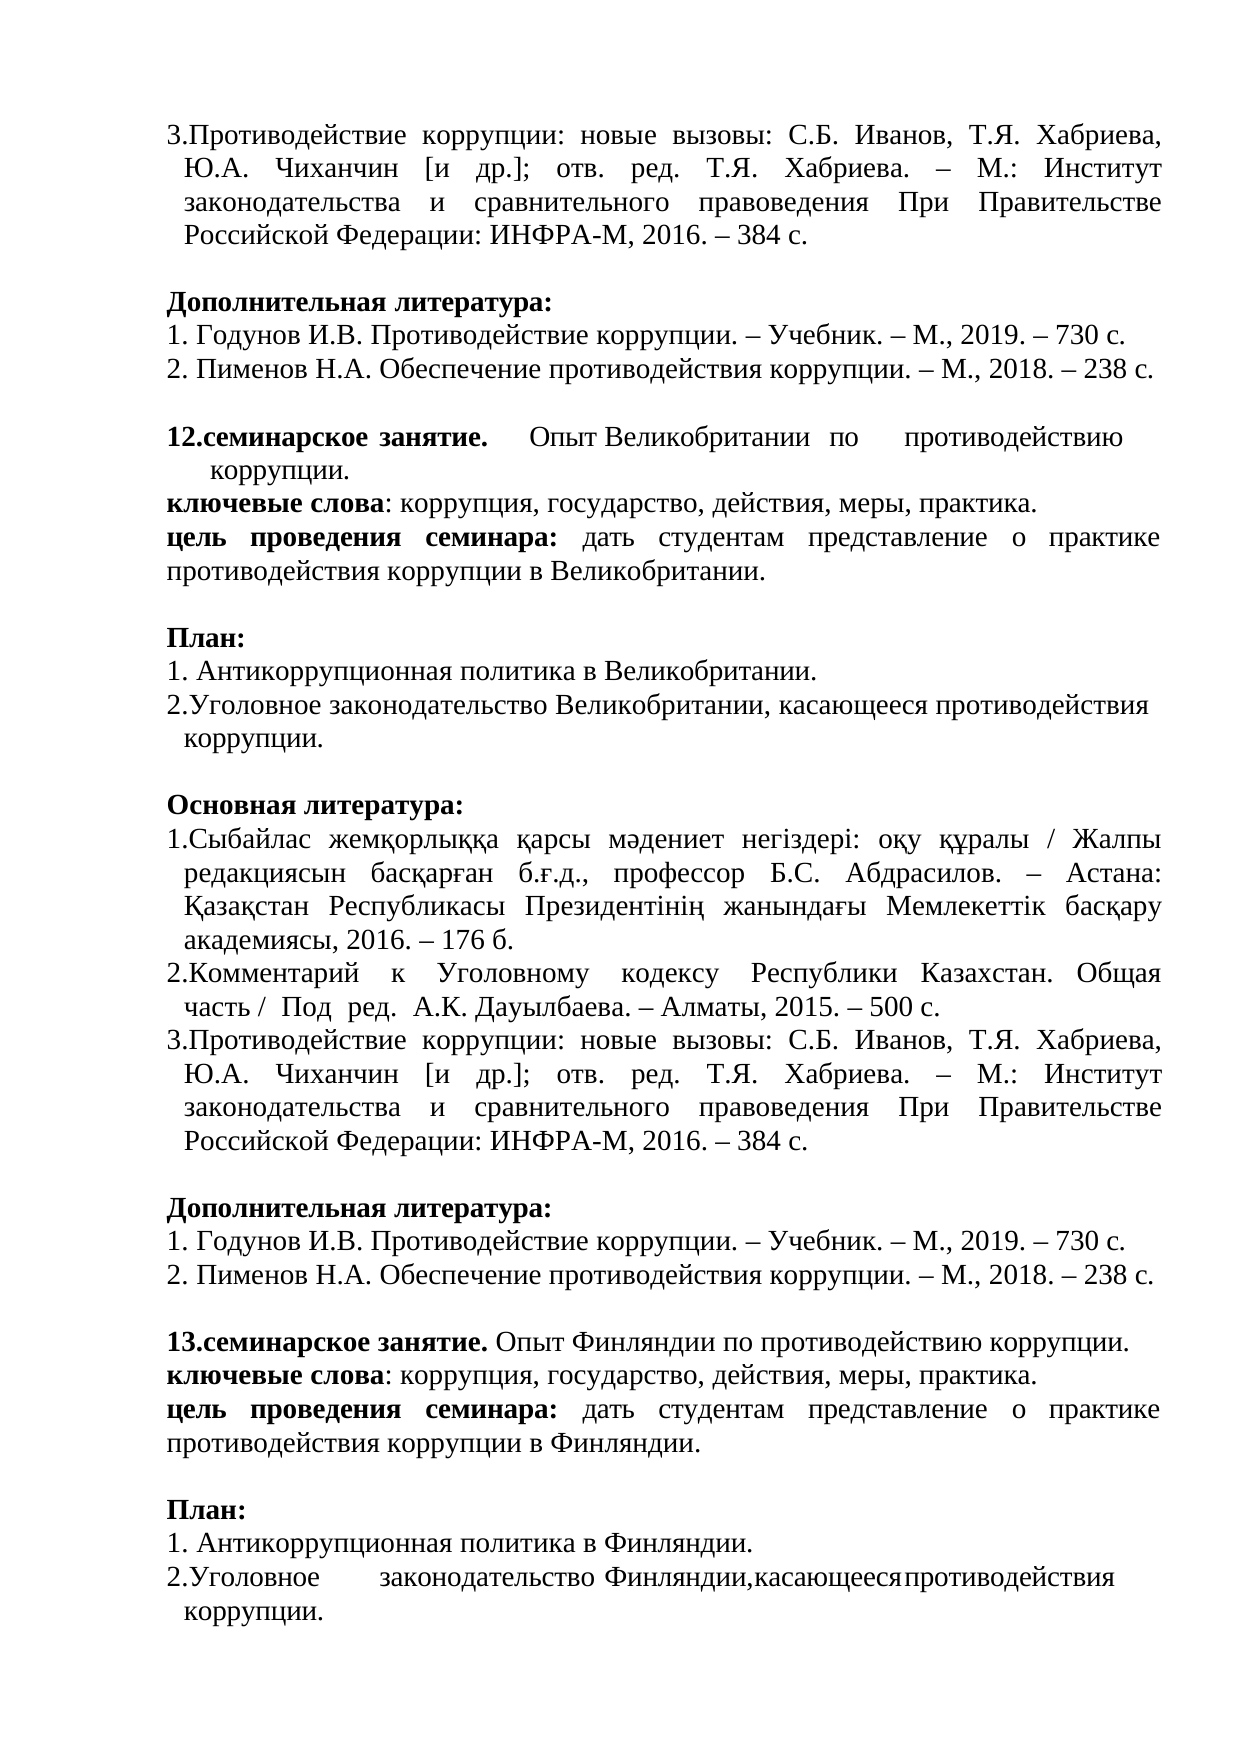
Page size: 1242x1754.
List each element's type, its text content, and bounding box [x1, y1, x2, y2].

list семинарское занятие. Опыт Великобритании по противодействию коррупции. [166, 419, 1162, 486]
text ключевые слова: коррупция, государство, действия, меры, практика. [166, 486, 1177, 519]
text цель проведения семинара: дать студентам представление о практике противодействия коррупции в Финляндии. [166, 1392, 1162, 1459]
list Годунов И.В. Противодействие коррупции. – Учебник. – М., 2019. – 730 с. [166, 318, 1177, 351]
list Противодействие коррупции: новые вызовы: С.Б. Иванов, Т.Я. Хабриева, Ю.А. Чиханчин [и др.]; отв. ред. Т.Я. Хабриева. – М.: Институт законодательства и сравнительного правоведения При Правительстве Российской Федерации: ИНФРА-М, 2016. – 384 с. [166, 117, 1163, 251]
list Сыбайлас жемқорлыққа қарсы мәдениет негіздері: оқу құралы / Жалпы редакциясын басқарған б.ғ.д., профессор Б.С. Абдрасилов. – Астана: Қазақстан Республикасы Президентінің жанындағы Мемлекеттік басқару академиясы, 2016. – 176 б. [166, 821, 1163, 955]
text План: [166, 621, 1177, 654]
text ключевые слова: коррупция, государство, действия, меры, практика. [166, 1358, 1177, 1392]
text Дополнительная литература: [166, 1191, 1177, 1224]
list Годунов И.В. Противодействие коррупции. – Учебник. – М., 2019. – 730 с. [166, 1224, 1177, 1257]
list Антикоррупционная политика в Великобритании. [166, 654, 1177, 687]
list Пименов Н.А. Обеспечение противодействия коррупции. – М., 2018. – 238 с. [166, 351, 1177, 385]
list Уголовное законодательство Великобритании, касающееся противодействия коррупции. [166, 687, 1157, 754]
list Комментарий к Уголовному кодексу Республики Казахстан. Общая часть / Под ред. А.К. Дауылбаева. – Алматы, 2015. – 500 с. [166, 956, 1162, 1023]
text План: [166, 1493, 1177, 1526]
list Антикоррупционная политика в Финляндии. [166, 1526, 1177, 1559]
list Противодействие коррупции: новые вызовы: С.Б. Иванов, Т.Я. Хабриева, Ю.А. Чиханчин [и др.]; отв. ред. Т.Я. Хабриева. – М.: Институт законодательства и сравнительного правоведения При Правительстве Российской Федерации: ИНФРА-М, 2016. – 384 с. [166, 1023, 1163, 1157]
text Основная литература: [166, 788, 1177, 821]
text цель проведения семинара: дать студентам представление о практике противодействия коррупции в Великобритании. [166, 519, 1162, 587]
list Уголовное законодательство Финляндии, касающееся противодействия коррупции. [166, 1559, 1162, 1626]
list семинарское занятие. Опыт Финляндии по противодействию коррупции. [166, 1324, 1177, 1358]
text Дополнительная литература: [166, 285, 1177, 318]
list Пименов Н.А. Обеспечение противодействия коррупции. – М., 2018. – 238 с. [166, 1257, 1177, 1291]
